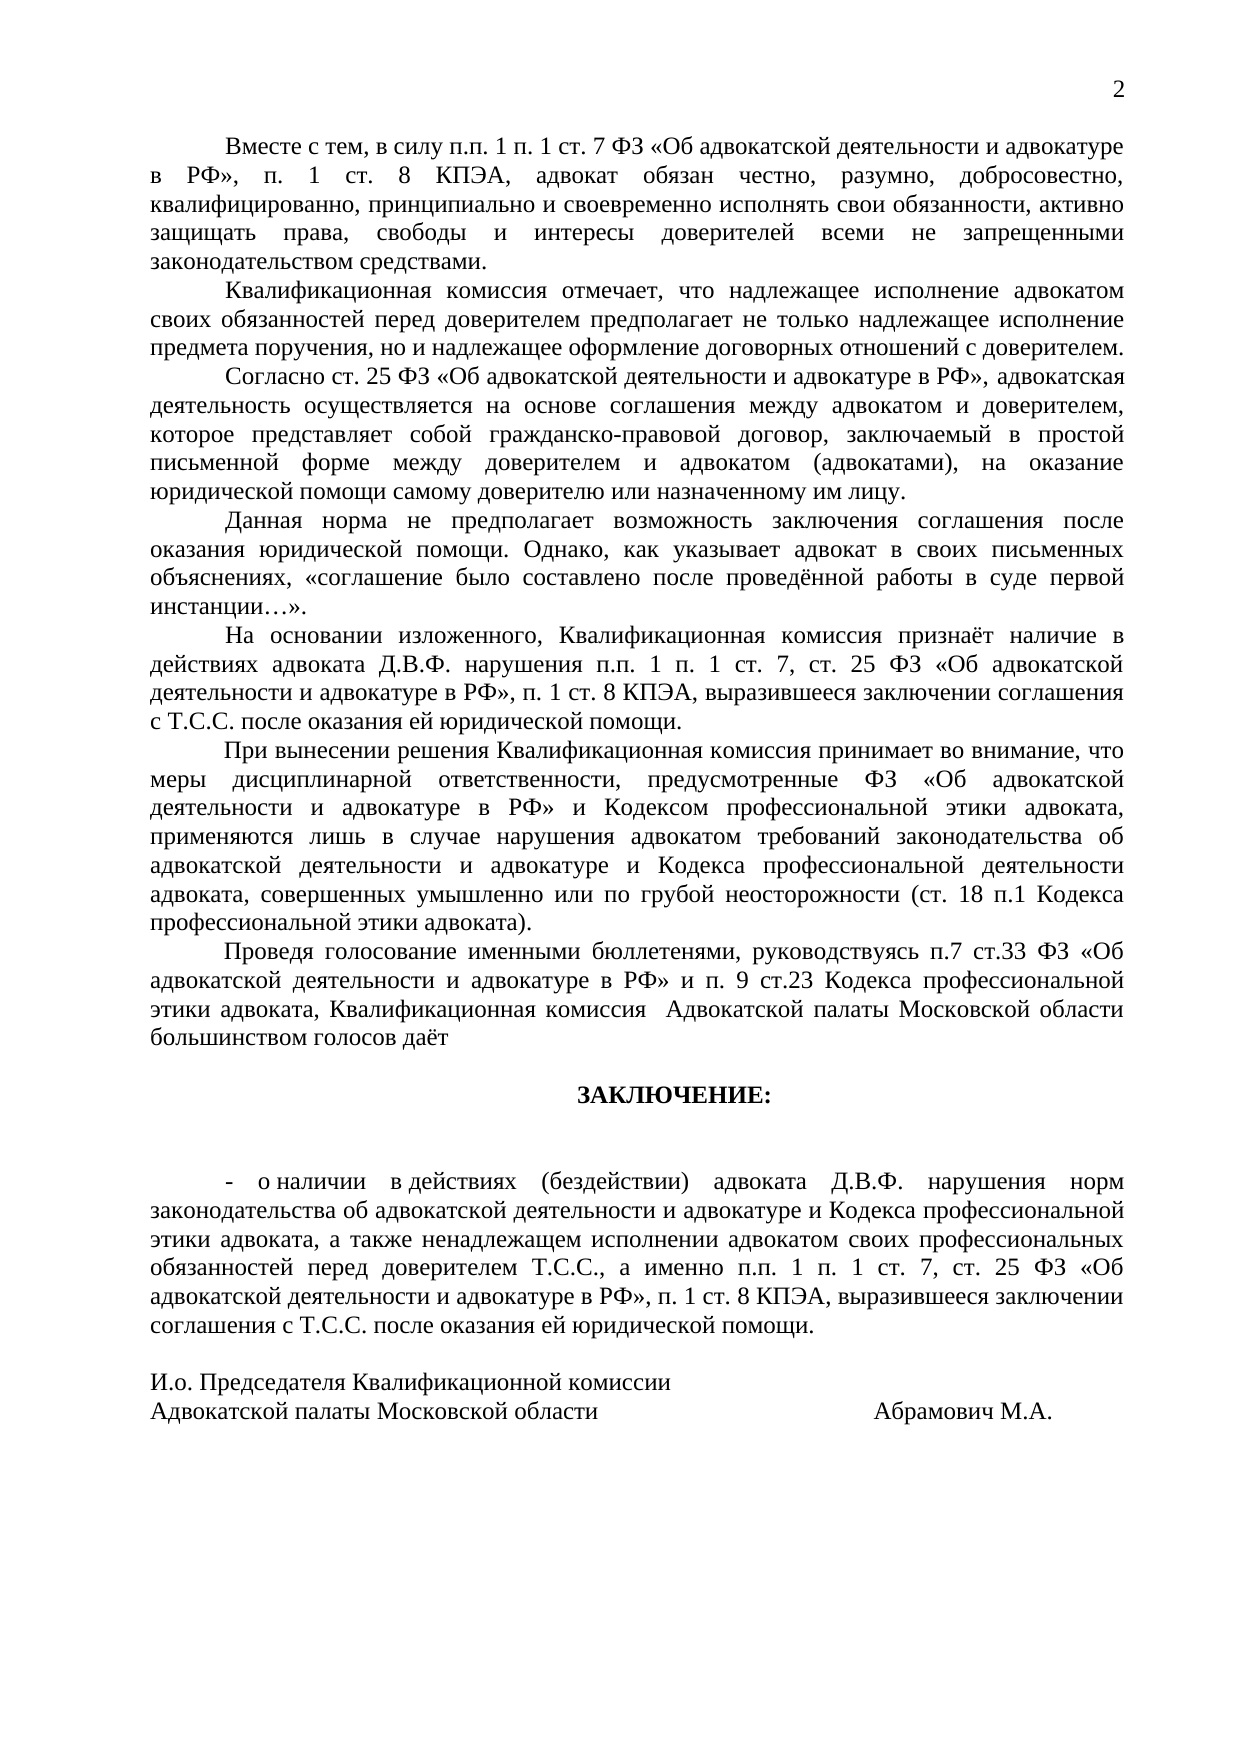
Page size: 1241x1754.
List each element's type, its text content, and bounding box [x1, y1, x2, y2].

text Данная норма не предполагает возможность заключения соглашения после оказания юридической помощи. Однако, как указывает адвокат в своих письменных объяснениях, «соглашение было составлено после проведённой работы в суде первой инстанции…». [150, 505, 1125, 620]
text И.о. Председателя Квалификационной комиссии [150, 1367, 1125, 1396]
text Вместе с тем, в силу п.п. 1 п. 1 ст. 7 ФЗ «Об адвокатской деятельности и адвокатуре в РФ», п. 1 ст. 8 КПЭА, адвокат обязан честно, разумно, добросовестно, квалифицированно, принципиально и своевременно исполнять свои обязанности, активно защищать права, свободы и интересы доверителей всеми не запрещенными законодательством средствами. [150, 131, 1125, 275]
text При вынесении решения Квалификационная комиссия принимает во внимание, что меры дисциплинарной ответственности, предусмотренные ФЗ «Об адвокатской деятельности и адвокатуре в РФ» и Кодексом профессиональной этики адвоката, применяются лишь в случае нарушения адвокатом требований законодательства об адвокатской деятельности и адвокатуре и Кодекса профессиональной деятельности адвоката, совершенных умышленно или по грубой неосторожности (ст. 18 п.1 Кодекса профессиональной этики адвоката). [150, 735, 1125, 936]
text На основании изложенного, Квалификационная комиссия признаёт наличие в действиях адвоката Д.В.Ф. нарушения п.п. 1 п. 1 ст. 7, ст. 25 ФЗ «Об адвокатской деятельности и адвокатуре в РФ», п. 1 ст. 8 КПЭА, выразившееся заключении соглашения с Т.С.С. после оказания ей юридической помощи. [150, 620, 1125, 735]
text Проведя голосование именными бюллетенями, руководствуясь п.7 ст.33 ФЗ «Об адвокатской деятельности и адвокатуре в РФ» и п. 9 ст.23 Кодекса профессиональной этики адвоката, Квалификационная комиссия Адвокатской палаты Московской области большинством голосов даёт [150, 936, 1125, 1051]
text Квалификационная комиссия отмечает, что надлежащее исполнение адвокатом своих обязанностей перед доверителем предполагает не только надлежащее исполнение предмета поручения, но и надлежащее оформление договорных отношений с доверителем. [150, 275, 1125, 361]
text Согласно ст. 25 ФЗ «Об адвокатской деятельности и адвокатуре в РФ», адвокатская деятельность осуществляется на основе соглашения между адвокатом и доверителем, которое представляет собой гражданско-правовой договор, заключаемый в простой письменной форме между доверителем и адвокатом (адвокатами), на оказание юридической помощи самому доверителю или назначенному им лицу. [150, 361, 1125, 505]
text Адвокатской палаты Московской области Абрамович М.А. [150, 1396, 1125, 1425]
text - о наличии в действиях (бездействии) адвоката Д.В.Ф. нарушения норм законодательства об адвокатской деятельности и адвокатуре и Кодекса профессиональной этики адвоката, а также ненадлежащем исполнении адвокатом своих профессиональных обязанностей перед доверителем Т.С.С., а именно п.п. 1 п. 1 ст. 7, ст. 25 ФЗ «Об адвокатской деятельности и адвокатуре в РФ», п. 1 ст. 8 КПЭА, выразившееся заключении соглашения с Т.С.С. после оказания ей юридической помощи. [150, 1166, 1125, 1339]
text ЗАКЛЮЧЕНИЕ: [150, 1080, 1125, 1109]
